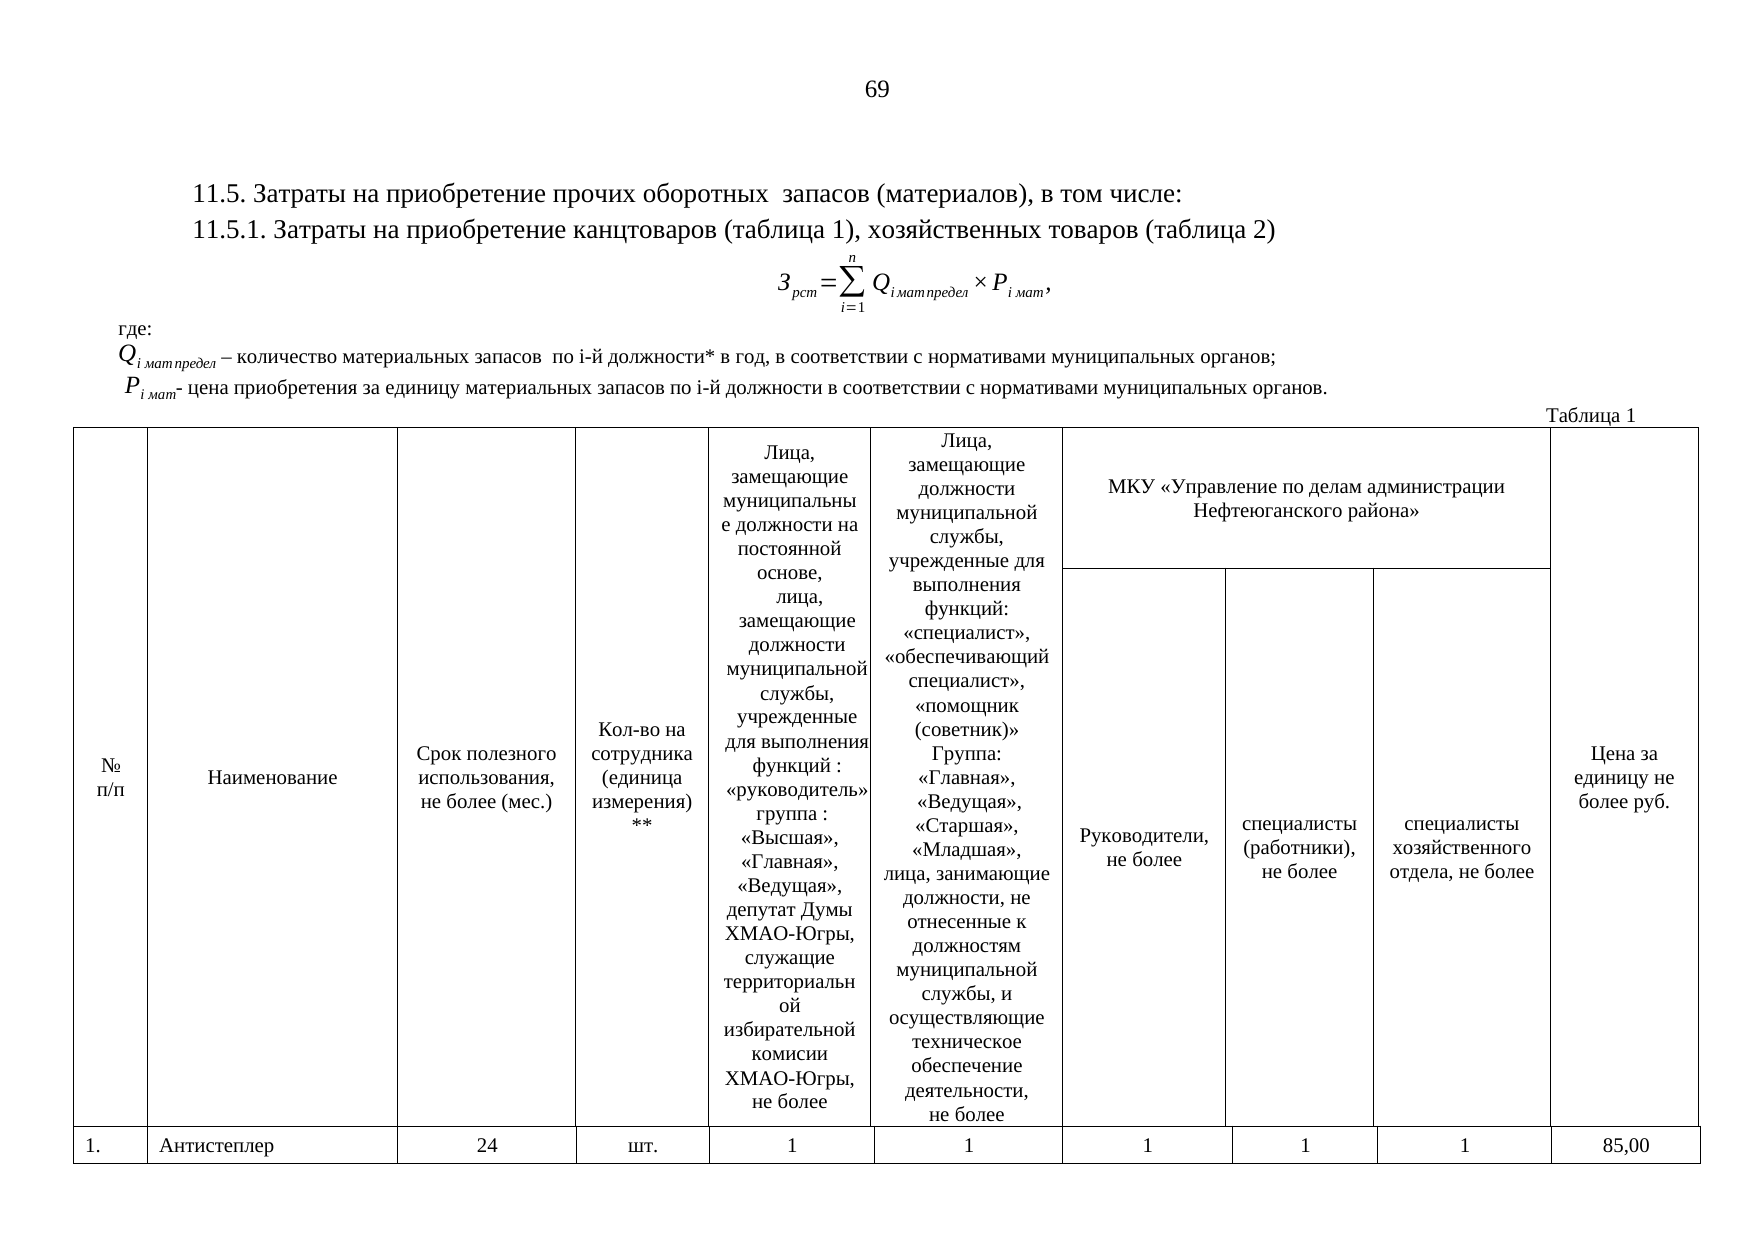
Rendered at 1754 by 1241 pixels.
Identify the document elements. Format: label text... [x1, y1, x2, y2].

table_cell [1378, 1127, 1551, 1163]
text – количество материальных запасов по i-й должности* в год, в соответствии с нормативами муниципальных органов; [118, 340, 1636, 371]
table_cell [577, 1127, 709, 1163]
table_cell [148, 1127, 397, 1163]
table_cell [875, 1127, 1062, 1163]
text - цена приобретения за единицу материальных запасов по i-й должности в соответствии с нормативами муниципальных органов. [118, 371, 1636, 403]
list 11.5.1. Затраты на приобретение канцтоваров (таблица 1), хозяйственных товаров (таблица 2) [118, 213, 1636, 244]
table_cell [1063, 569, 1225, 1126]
text где: [118, 316, 1636, 340]
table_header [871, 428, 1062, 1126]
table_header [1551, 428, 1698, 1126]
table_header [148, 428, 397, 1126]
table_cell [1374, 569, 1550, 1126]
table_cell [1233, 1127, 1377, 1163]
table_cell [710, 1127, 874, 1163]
list 11.5. Затраты на приобретение прочих оборотных запасов (материалов), в том числе: [118, 177, 1636, 208]
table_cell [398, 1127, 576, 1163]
list Таблица 1 [160, 403, 1636, 427]
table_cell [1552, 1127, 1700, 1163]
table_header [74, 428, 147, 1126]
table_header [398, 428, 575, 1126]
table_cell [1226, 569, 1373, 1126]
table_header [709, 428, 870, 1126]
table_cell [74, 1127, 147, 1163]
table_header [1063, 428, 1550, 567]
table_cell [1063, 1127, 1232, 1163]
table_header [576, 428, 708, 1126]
